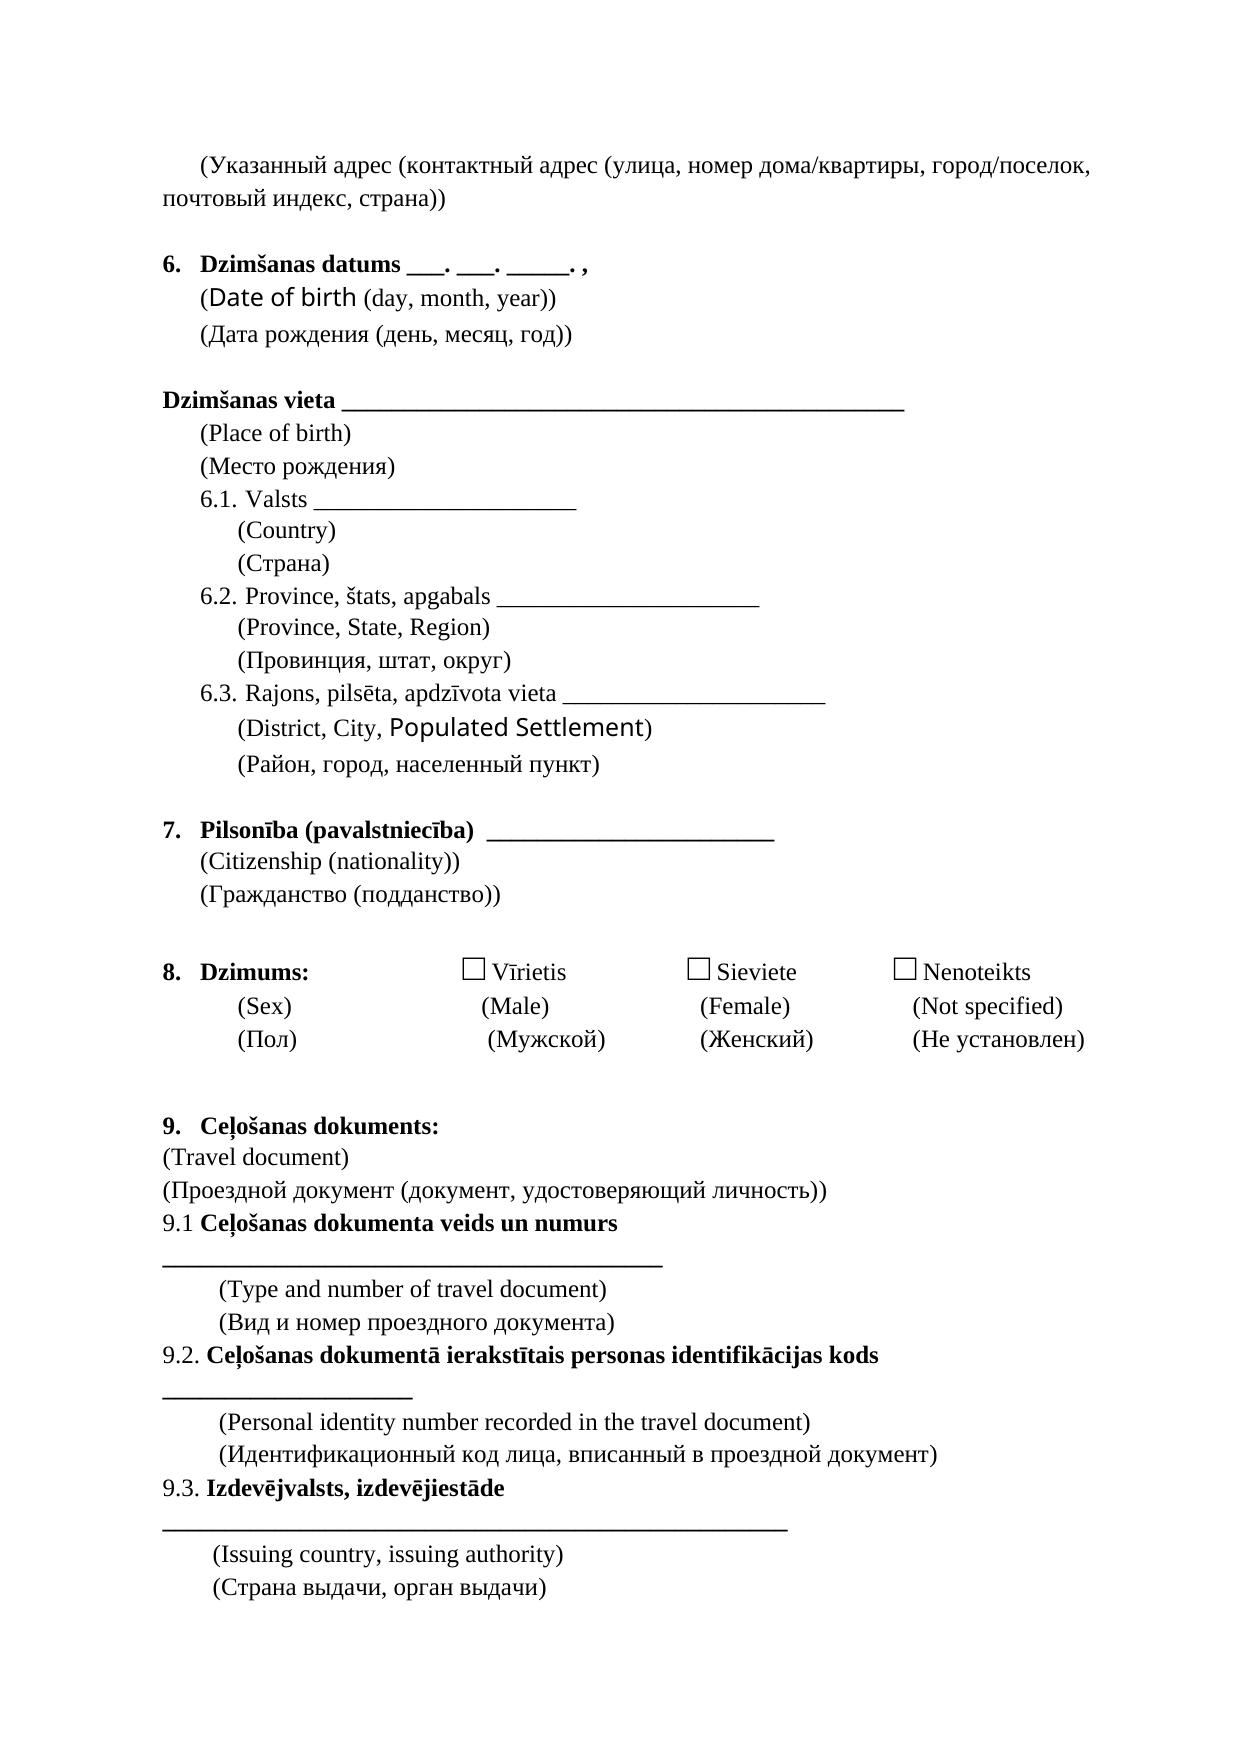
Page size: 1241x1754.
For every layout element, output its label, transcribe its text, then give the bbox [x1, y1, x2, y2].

list Pilsonība (pavalstniecība) _______________________ [162, 815, 1107, 843]
text (Пол) (Мужской) (Женский) (Не установлен) [162, 1024, 1107, 1053]
list Province, štats, apgabals _____________________ [200, 581, 1107, 610]
text (Место рождения) [162, 451, 1107, 480]
text (Страна выдачи, орган выдачи) [162, 1572, 1107, 1600]
text (Country) [162, 515, 1107, 544]
text (Place of birth) [162, 418, 1107, 447]
list Dzimums: □ Vīrietis □ Sieviete 󠄃 󠄃□ Nenoteikts [162, 945, 1107, 988]
text (Дата рождения (день, месяц, год)) [162, 319, 1107, 348]
text (Провинция, штат, округ) [162, 646, 1107, 674]
list Ceļošanas dokuments: [162, 1111, 1107, 1140]
text 󠄃 󠄃 (Sex) (Male) (Female) (Not specified) [162, 991, 1107, 1020]
list Rajons, pilsēta, apdzīvota vieta _____________________ [200, 678, 1107, 707]
text (District, City, Populated Settlement) [162, 709, 1107, 744]
text (Вид и номер проездного документа) [162, 1307, 1107, 1336]
text 9.1 Ceļošanas dokumenta veids un numurs ________________________________________ [162, 1208, 1107, 1270]
text (Personal identity number recorded in the travel document) [162, 1407, 1107, 1435]
text (Страна) [162, 548, 1107, 577]
text 9.2. Ceļošanas dokumentā ierakstītais personas identifikācijas kods ____________________ [162, 1341, 1107, 1402]
list Dzimšanas datums ___. ___. _____. , [162, 249, 1107, 278]
text (Идентификационный код лица, вписанный в проездной документ) [162, 1439, 1107, 1468]
text (Issuing country, issuing authority) [162, 1539, 1107, 1567]
text (Citizenship (nationality)) [162, 846, 1107, 874]
text (Проездной документ (документ, удостоверяющий личность)) [162, 1175, 1107, 1204]
text (Type and number of travel document) [162, 1274, 1107, 1303]
text (Гражданство (подданство)) [162, 879, 1107, 908]
text (Район, город, населенный пункт) [162, 749, 1107, 777]
text (Date of birth (day, month, year)) [162, 280, 1107, 314]
text (Province, State, Region) [162, 612, 1107, 641]
text (Указанный адрес (контактный адрес (улица, номер дома/квартиры, город/поселок, почтовый индекс, страна)) [162, 150, 1107, 212]
text 9.3. Izdevējvalsts, izdevējiestāde __________________________________________________ [162, 1473, 1107, 1534]
list Valsts _____________________ [200, 484, 1107, 513]
text (Travel document) [162, 1142, 1107, 1171]
text Dzimšanas vieta _____________________________________________ [162, 385, 1107, 414]
